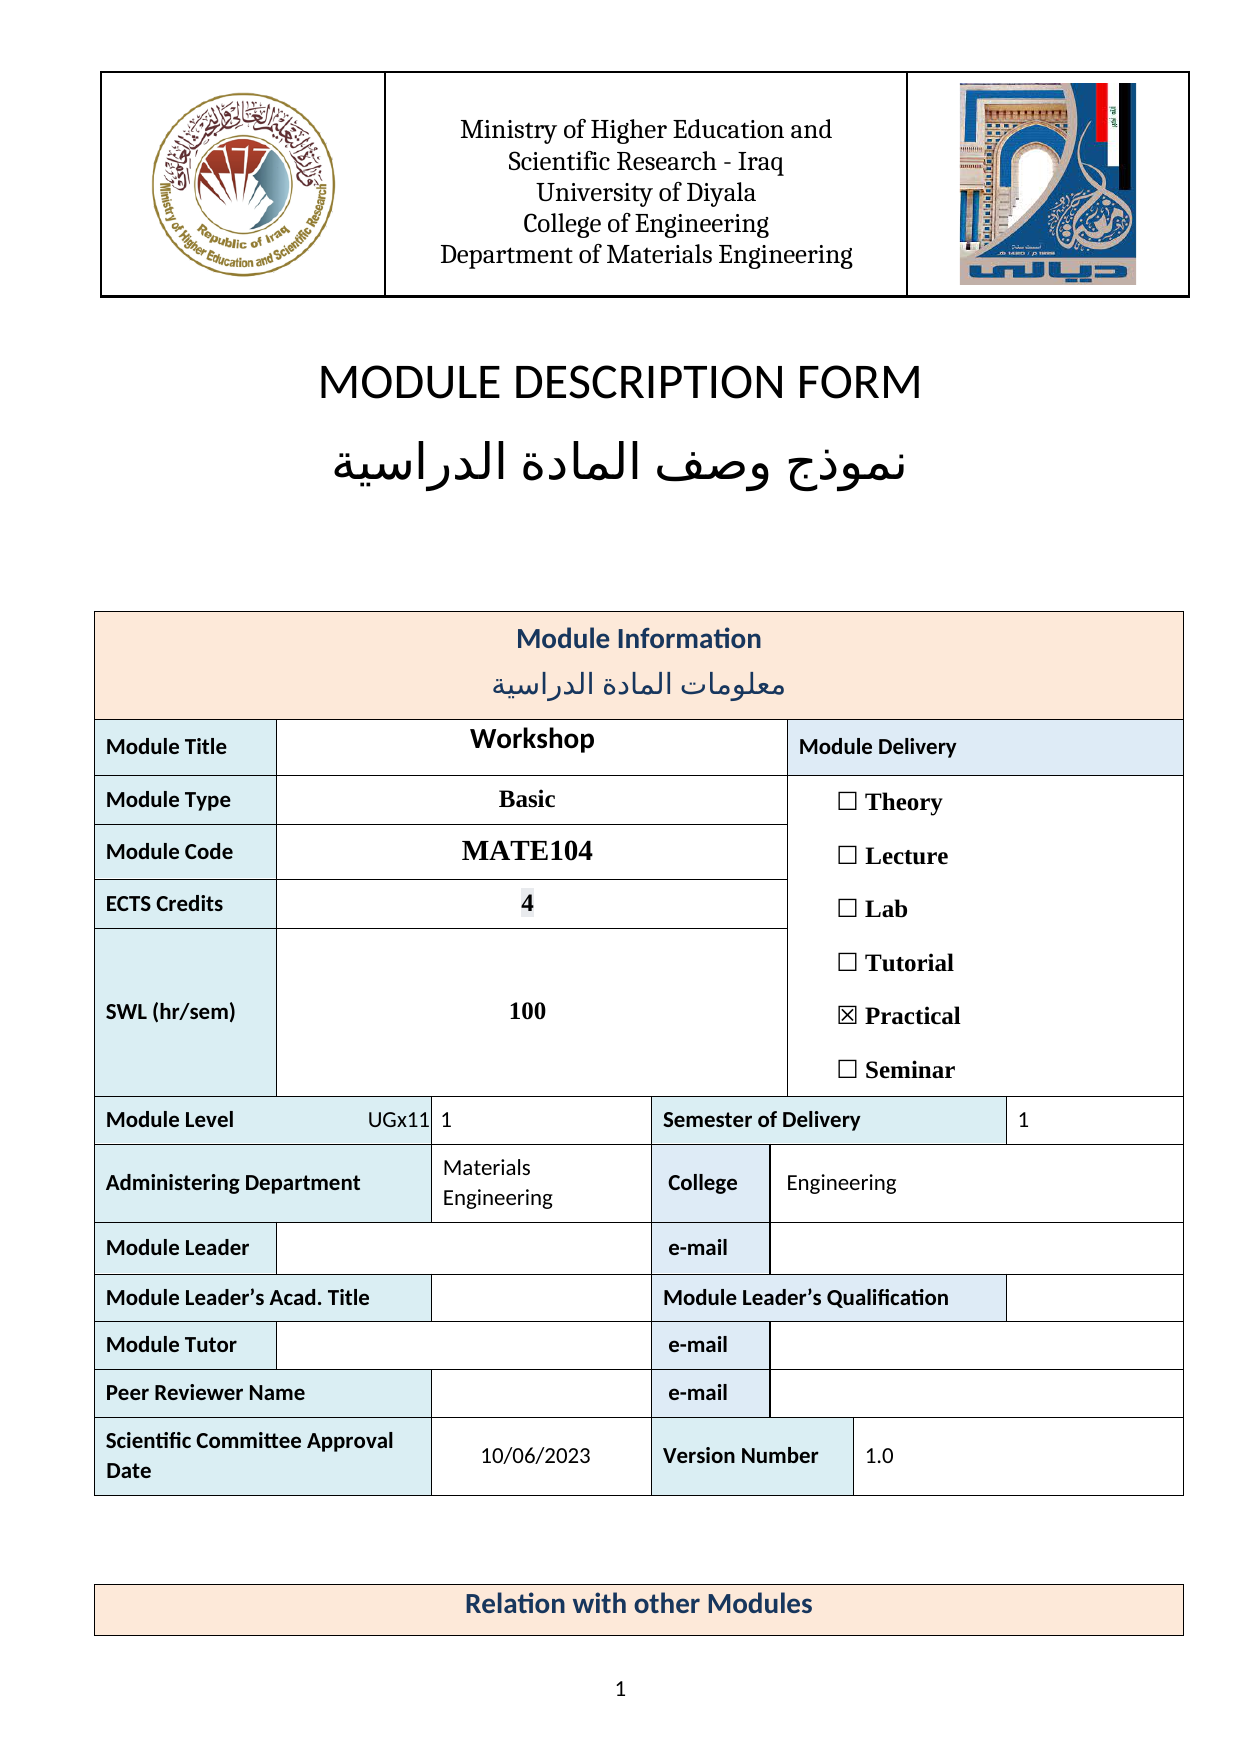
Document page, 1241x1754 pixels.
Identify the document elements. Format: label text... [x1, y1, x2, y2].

table_cell Module Tutor [95, 1322, 276, 1369]
table_cell Module Type [95, 776, 276, 824]
table_cell Module Leader’s Acad. Title [95, 1275, 431, 1321]
table_cell [771, 1223, 1183, 1273]
picture [959, 83, 1137, 285]
table_cell Workshop [277, 720, 787, 775]
table_cell Module Delivery [788, 720, 1183, 775]
table_cell [1007, 1275, 1183, 1321]
table_cell Module Code [95, 825, 276, 878]
table_cell e-mail [652, 1322, 769, 1369]
table_cell College [652, 1145, 769, 1222]
table_cell 1.0 [854, 1418, 1183, 1495]
table_cell [771, 1322, 1183, 1369]
table_header Module Information معلومات المادة الدراسية [95, 612, 1183, 719]
table_cell SWL (hr/sem) [95, 929, 276, 1096]
table_cell 100 [277, 929, 787, 1096]
table_cell Module Leader’s Qualification [652, 1275, 1006, 1321]
table_cell e-mail [652, 1223, 769, 1273]
table_cell Module Leader [95, 1223, 276, 1273]
table_cell MATE104 [277, 825, 787, 878]
table_cell Administering Department [95, 1145, 431, 1222]
table_cell 4 [277, 880, 787, 928]
table_cell Scientific Committee Approval Date [95, 1418, 431, 1495]
table_cell e-mail [652, 1370, 769, 1417]
table_cell [432, 1370, 651, 1417]
table_cell [432, 1275, 651, 1321]
table_cell Materials Engineering [432, 1145, 651, 1222]
table_cell [771, 1370, 1183, 1417]
table_cell Peer Reviewer Name [95, 1370, 431, 1417]
table_cell UGx11 1 [432, 1097, 651, 1143]
table_cell [277, 1223, 651, 1273]
table_header Relation with other Modules العلاقة مع المواد الدراسية الأخرى [95, 1585, 1183, 1635]
table_cell ECTS Credits [95, 880, 276, 928]
table_cell [277, 1322, 651, 1369]
table_cell Engineering [771, 1145, 1183, 1222]
table_cell Module Title [95, 720, 276, 775]
table_cell ☐ Theory ☐ Lecture ☐ Lab ☐ Tutorial ☒ Practical ☐ Seminar [788, 776, 1183, 1096]
picture [142, 83, 344, 285]
text نموذج وصف المادة الدراسية [150, 433, 1090, 490]
table_cell 10/06/2023 [432, 1418, 651, 1495]
table_cell Semester of Delivery [652, 1097, 1006, 1143]
table_cell Version Number [652, 1418, 853, 1495]
text MODULE DESCRIPTION FORM [150, 350, 1090, 411]
table_cell Module Level [95, 1097, 431, 1143]
table_cell Basic [277, 776, 787, 824]
table_cell 1 [1007, 1097, 1183, 1143]
